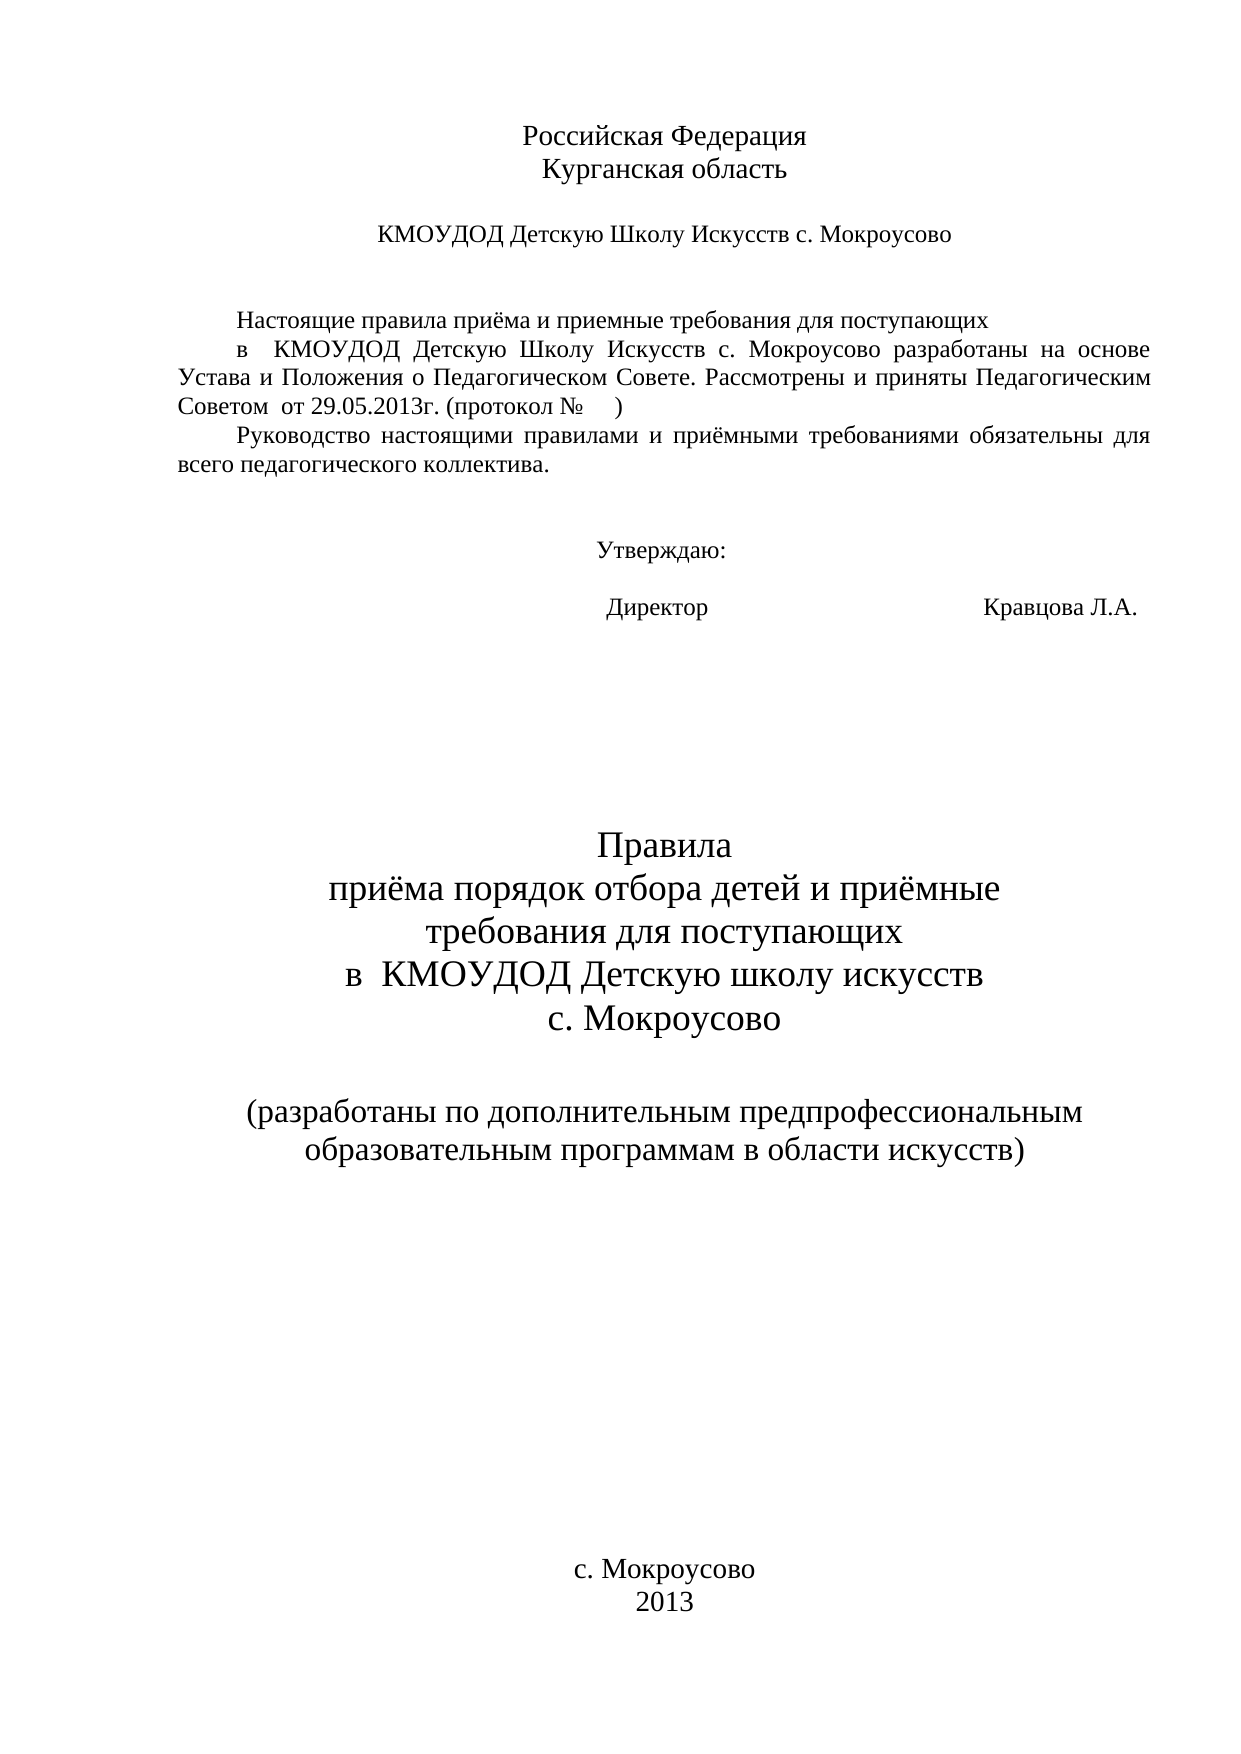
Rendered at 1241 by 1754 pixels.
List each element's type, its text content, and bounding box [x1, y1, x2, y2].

text Утверждаю: [177, 535, 1152, 564]
text Руководство настоящими правилами и приёмными требованиями обязательны для всего педагогического коллектива. [177, 420, 1152, 477]
text в КМОУДОД Детскую Школу Искусств с. Мокроусово разработаны на основе Устава и Положения о Педагогическом Совете. Рассмотрены и приняты Педагогическим Советом от 29.05.2013г. (протокол № ) [177, 334, 1152, 420]
text КМОУДОД Детскую Школу Искусств с. Мокроусово [177, 219, 1152, 247]
text (разработаны по дополнительным предпрофессиональным образовательным программам в области искусств) [177, 1091, 1152, 1167]
text 2013 [177, 1584, 1152, 1618]
text приёма порядок отбора детей и приёмные [177, 866, 1152, 909]
text в КМОУДОД Детскую школу искусств [177, 952, 1152, 995]
text Настоящие правила приёма и приемные требования для поступающих [177, 305, 1152, 334]
text Директор Кравцова Л.А. [177, 592, 1152, 621]
text требования для поступающих [177, 909, 1152, 952]
text с. Мокроусово [177, 1551, 1152, 1584]
text Курганская область [177, 152, 1152, 185]
text Правила [177, 822, 1152, 866]
text Российская Федерация [177, 118, 1152, 152]
text с. Мокроусово [177, 995, 1152, 1038]
